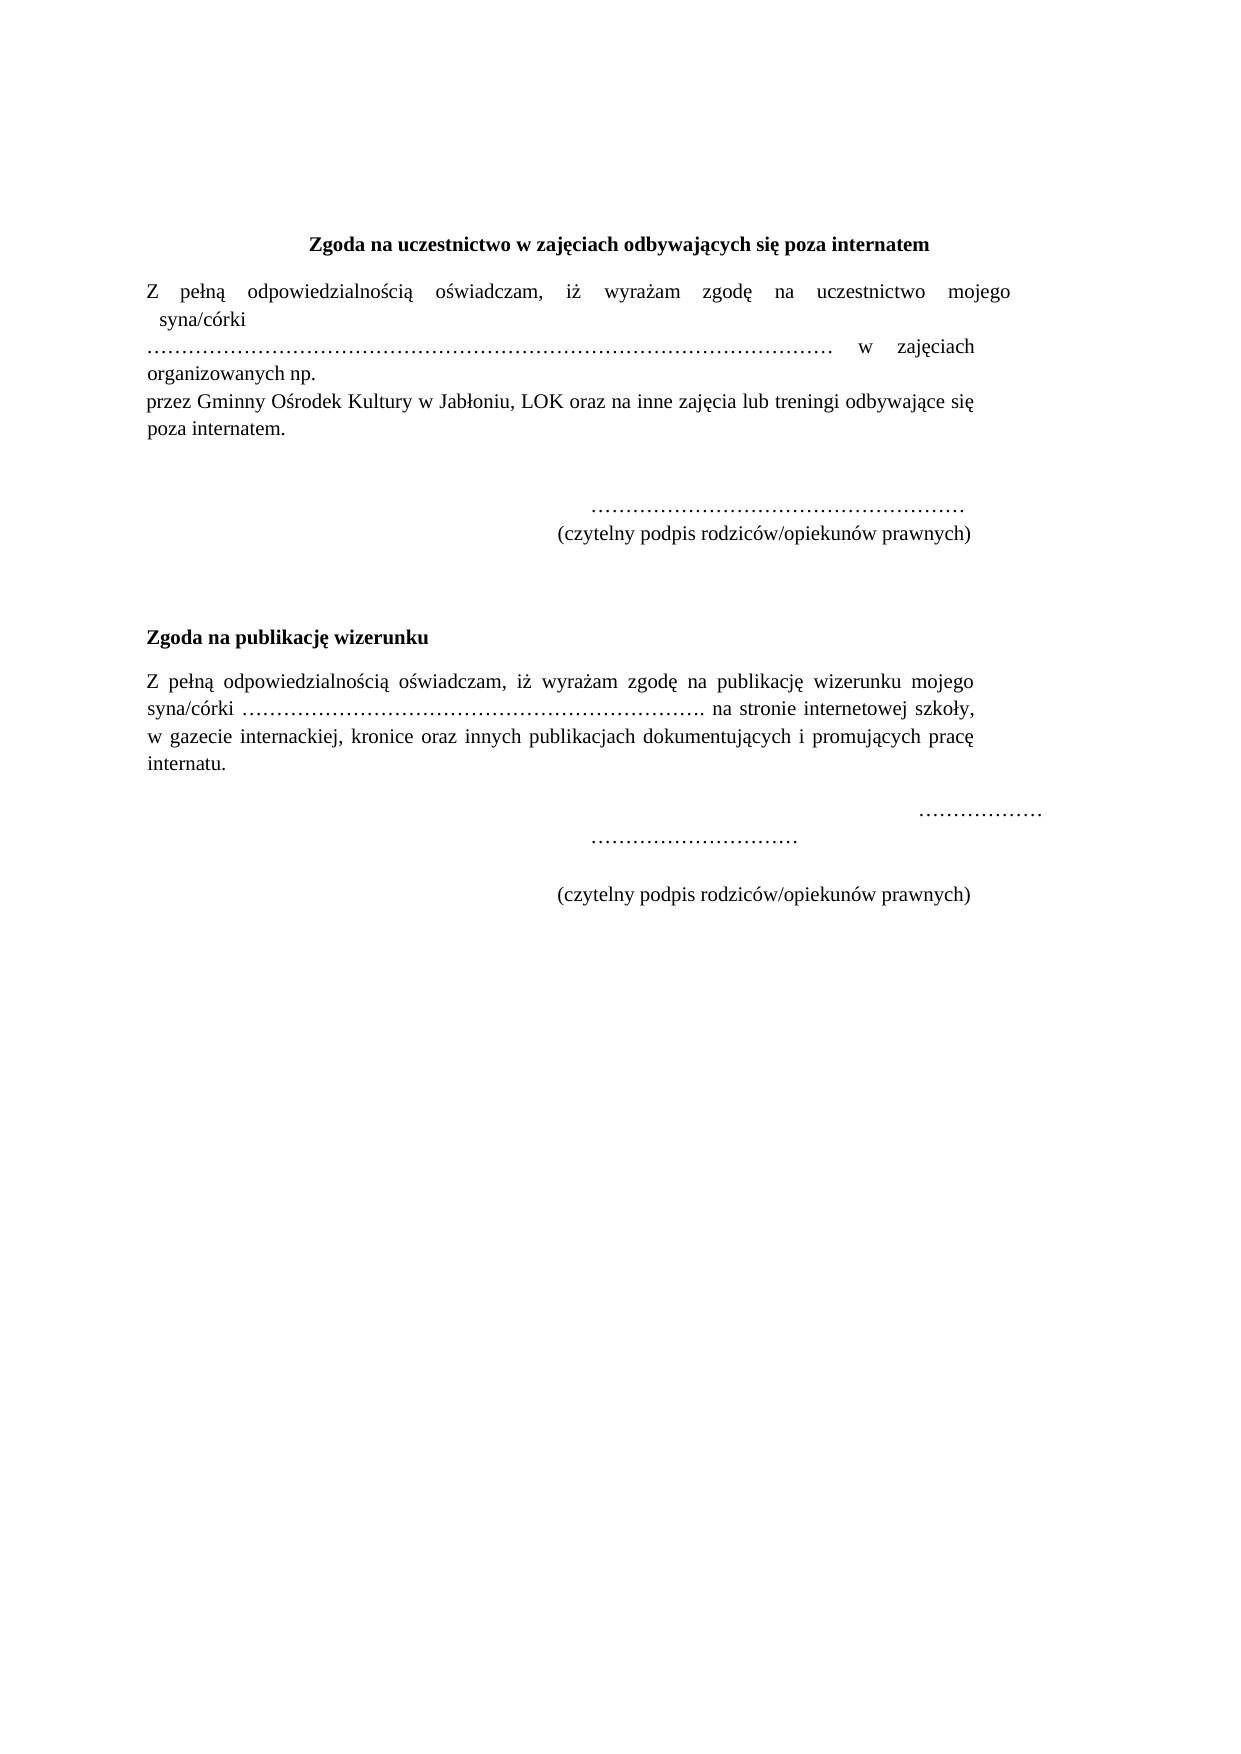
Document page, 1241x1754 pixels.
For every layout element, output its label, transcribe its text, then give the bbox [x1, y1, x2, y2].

text (czytelny podpis rodziców/opiekunów prawnych) [146, 521, 975, 545]
text (czytelny podpis rodziców/opiekunów prawnych) [515, 882, 975, 906]
text Zgoda na uczestnictwo w zajęciach odbywających się poza internatem [146, 232, 1093, 256]
text ……………………………………………………………………………………… w zajęciach organizowanych np. [146, 334, 975, 385]
text ………………………………………… [589, 797, 1048, 848]
text Z pełną odpowiedzialnością oświadczam, iż wyrażam zgodę na uczestnictwo mojego syna/córki [146, 279, 1093, 331]
text ……………………………………………… [589, 462, 975, 517]
text Z pełną odpowiedzialnością oświadczam, iż wyrażam zgodę na publikację wizerunku mojego syna/córki …………………………………………………………. na stronie internetowej szkoły, w gazecie internackiej, kronice oraz innych publikacjach dokumentujących i promujących pracę internatu. [146, 669, 975, 775]
text Zgoda na publikację wizerunku [146, 625, 1093, 649]
text przez Gminny Ośrodek Kultury w Jabłoniu, LOK oraz na inne zajęcia lub treningi odbywające się poza internatem. [146, 389, 975, 440]
